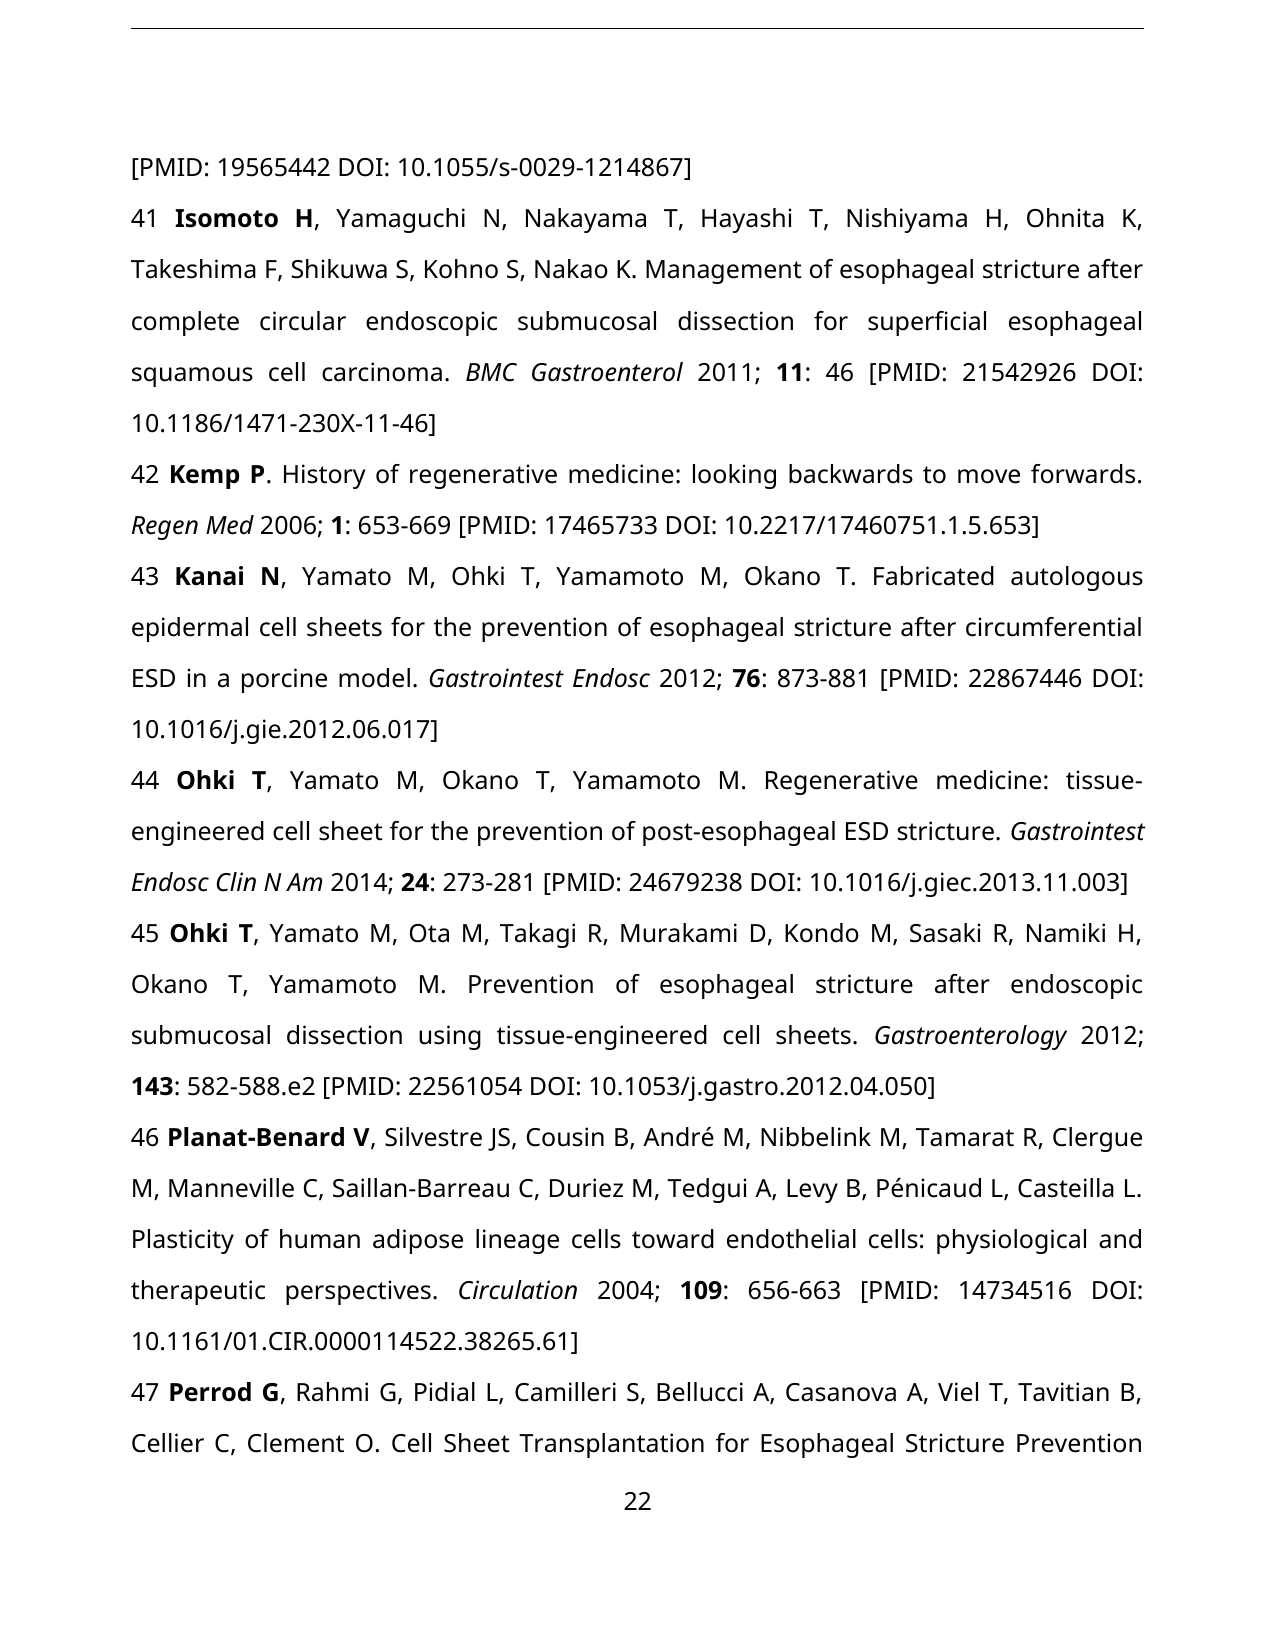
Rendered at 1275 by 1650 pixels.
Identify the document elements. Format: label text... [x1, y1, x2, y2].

text 45 Ohki T, Yamato M, Ota M, Takagi R, Murakami D, Kondo M, Sasaki R, Namiki H, Okano T, Yamamoto M. Prevention of esophageal stricture after endoscopic submucosal dissection using tissue-engineered cell sheets. Gastroenterology 2012; 143: 582-588.e2 [PMID: 22561054 DOI: 10.1053/j.gastro.2012.04.050] [131, 916, 1144, 1103]
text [131, 150, 1144, 184]
text 46 Planat-Benard V, Silvestre JS, Cousin B, André M, Nibbelink M, Tamarat R, Clergue M, Manneville C, Saillan-Barreau C, Duriez M, Tedgui A, Levy B, Pénicaud L, Casteilla L. Plasticity of human adipose lineage cells toward endothelial cells: physiological and therapeutic perspectives. Circulation 2004; 109: 656-663 [PMID: 14734516 DOI: 10.1161/01.CIR.0000114522.38265.61] [131, 1120, 1144, 1358]
text 44 Ohki T, Yamato M, Okano T, Yamamoto M. Regenerative medicine: tissue-engineered cell sheet for the prevention of post-esophageal ESD stricture. Gastrointest Endosc Clin N Am 2014; 24: 273-281 [PMID: 24679238 DOI: 10.1016/j.giec.2013.11.003] [131, 762, 1144, 899]
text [131, 1375, 1144, 1460]
text 42 Kemp P. History of regenerative medicine: looking backwards to move forwards. Regen Med 2006; 1: 653-669 [PMID: 17465733 DOI: 10.2217/17460751.1.5.653] [131, 456, 1144, 541]
text 43 Kanai N, Yamato M, Ohki T, Yamamoto M, Okano T. Fabricated autologous epidermal cell sheets for the prevention of esophageal stricture after circumferential ESD in a porcine model. Gastrointest Endosc 2012; 76: 873-881 [PMID: 22867446 DOI: 10.1016/j.gie.2012.06.017] [131, 558, 1144, 746]
text 41 Isomoto H, Yamaguchi N, Nakayama T, Hayashi T, Nishiyama H, Ohnita K, Takeshima F, Shikuwa S, Kohno S, Nakao K. Management of esophageal stricture after complete circular endoscopic submucosal dissection for superficial esophageal squamous cell carcinoma. BMC Gastroenterol 2011; 11: 46 [PMID: 21542926 DOI: 10.1186/1471-230X-11-46] [131, 201, 1144, 439]
